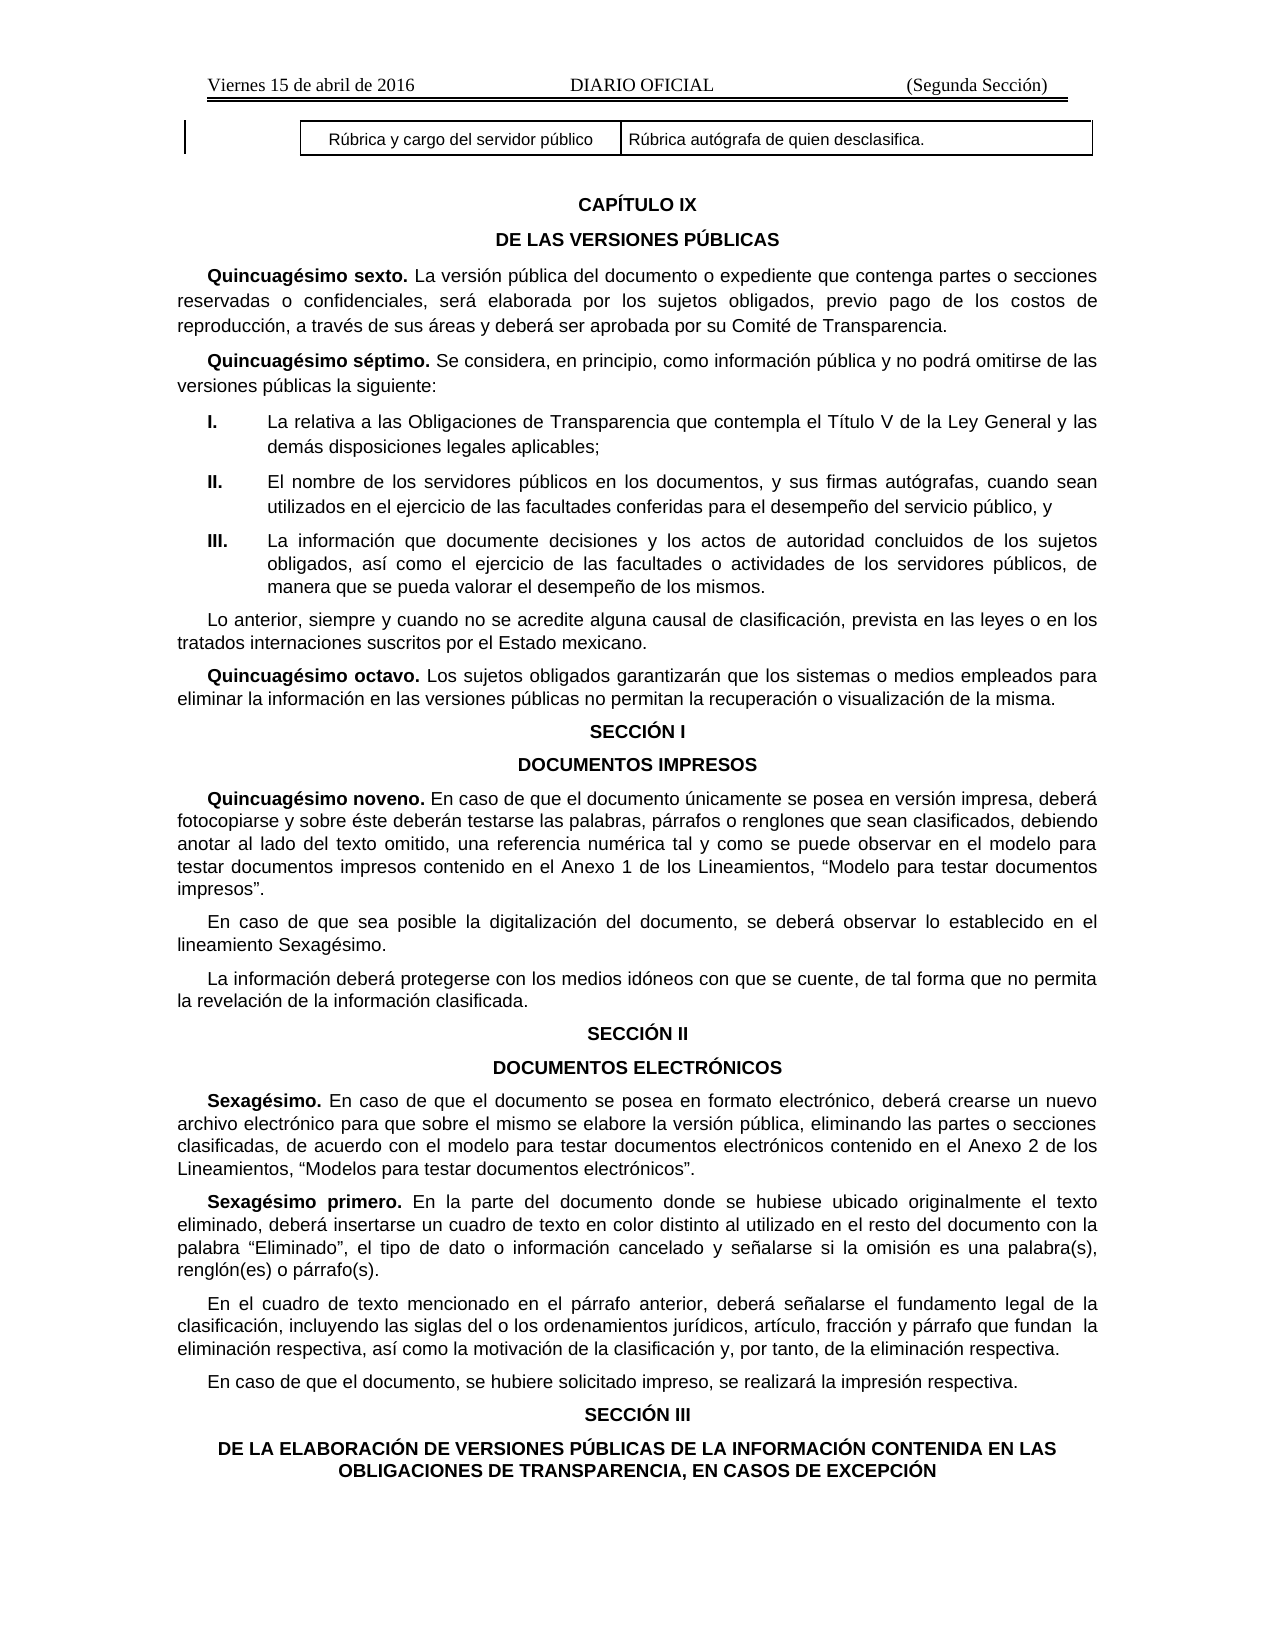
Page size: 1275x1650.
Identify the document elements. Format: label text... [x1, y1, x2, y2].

text Sexagésimo primero. En la parte del documento donde se hubiese ubicado originalmente el texto eliminado, deberá insertarse un cuadro de texto en color distinto al utilizado en el resto del documento con la palabra “Eliminado”, el tipo de dato o información cancelado y señalarse si la omisión es una palabra(s), renglón(es) o párrafo(s). [177, 1191, 1098, 1281]
text Quincuagésimo sexto. La versión pública del documento o expediente que contenga partes o secciones reservadas o confidenciales, será elaborada por los sujetos obligados, previo pago de los costos de reproducción, a través de sus áreas y deberá ser aprobada por su Comité de Transparencia. [177, 262, 1098, 337]
text DE VERSIONES PÚBLICAS DE EN LAS OBLIGACIONES DE TRANSPARENCIA, EN CASOS DE EXCEPCIÓN [177, 1437, 1098, 1482]
text III. La información que documente decisiones y los actos de autoridad concluidos de los sujetos obligados, así como el ejercicio de las facultades o actividades de los servidores públicos, de manera que se pueda valorar el desempeño de los mismos. [207, 529, 1098, 598]
text DOCUMENTOS IMPRESOS [177, 753, 1098, 776]
text La información deberá protegerse con los medios idóneos con que se cuente, de tal forma que no permita la revelación de la información clasificada. [177, 967, 1098, 1012]
text I. La relativa a las Obligaciones de Transparencia que contempla el Título V de y las demás disposiciones legales aplicables; [207, 408, 1098, 458]
text En el cuadro de texto mencionado en el párrafo anterior, deberá señalarse el fundamento legal de la clasificación, incluyendo las siglas del o los ordenamientos jurídicos, artículo, fracción y párrafo que fundan la eliminación respectiva, así como la motivación de la clasificación y, por tanto, de la eliminación respectiva. [177, 1292, 1098, 1360]
table_cell Rúbrica autógrafa de quien desclasifica. [622, 120, 1092, 154]
text En caso de que sea posible la digitalización del documento, se deberá observar lo establecido en el lineamiento Sexagésimo. [177, 911, 1098, 956]
text DOCUMENTOS ELECTRÓNICOS [177, 1056, 1098, 1079]
text Quincuagésimo séptimo. Se considera, en principio, como información pública y no podrá omitirse de las versiones públicas la siguiente: [177, 348, 1098, 398]
text DE LAS VERSIONES PÚBLICAS [177, 227, 1098, 252]
text CAPÍTULO IX [177, 191, 1098, 216]
text SECCIÓN I [177, 720, 1098, 743]
text Quincuagésimo noveno. En caso de que el documento únicamente se posea en versión impresa, deberá fotocopiarse y sobre éste deberán testarse las palabras, párrafos o renglones que sean clasificados, debiendo anotar al lado del texto omitido, una referencia numérica tal y como se puede observar en el modelo para testar documentos impresos contenido en el Anexo 1 de los Lineamientos, “Modelo para testar documentos impresos”. [177, 787, 1098, 900]
table_cell Rúbrica y cargo del servidor público [301, 122, 620, 154]
text Quincuagésimo octavo. Los sujetos obligados garantizarán que los sistemas o medios empleados para eliminar la información en las versiones públicas no permitan la recuperación o visualización de la misma. [177, 664, 1098, 710]
text Lo anterior, siempre y cuando no se acredite alguna causal de clasificación, prevista en las leyes o en los tratados internaciones suscritos por el Estado mexicano. [177, 608, 1098, 654]
text SECCIÓN III [177, 1404, 1098, 1426]
text II. El nombre de los servidores públicos en los documentos, y sus firmas autógrafas, cuando sean utilizados en el ejercicio de las facultades conferidas para el desempeño del servicio público, y [207, 469, 1098, 519]
text Sexagésimo. En caso de que el documento se posea en formato electrónico, deberá crearse un nuevo archivo electrónico para que sobre el mismo se elabore la versión pública, eliminando las partes o secciones clasificadas, de acuerdo con el modelo para testar documentos electrónicos contenido en el Anexo 2 de los Lineamientos, “Modelos para testar documentos electrónicos”. [177, 1089, 1098, 1180]
text SECCIÓN II [177, 1023, 1098, 1045]
text En caso de que el documento, se hubiere solicitado impreso, se realizará la impresión respectiva. [177, 1371, 1098, 1393]
